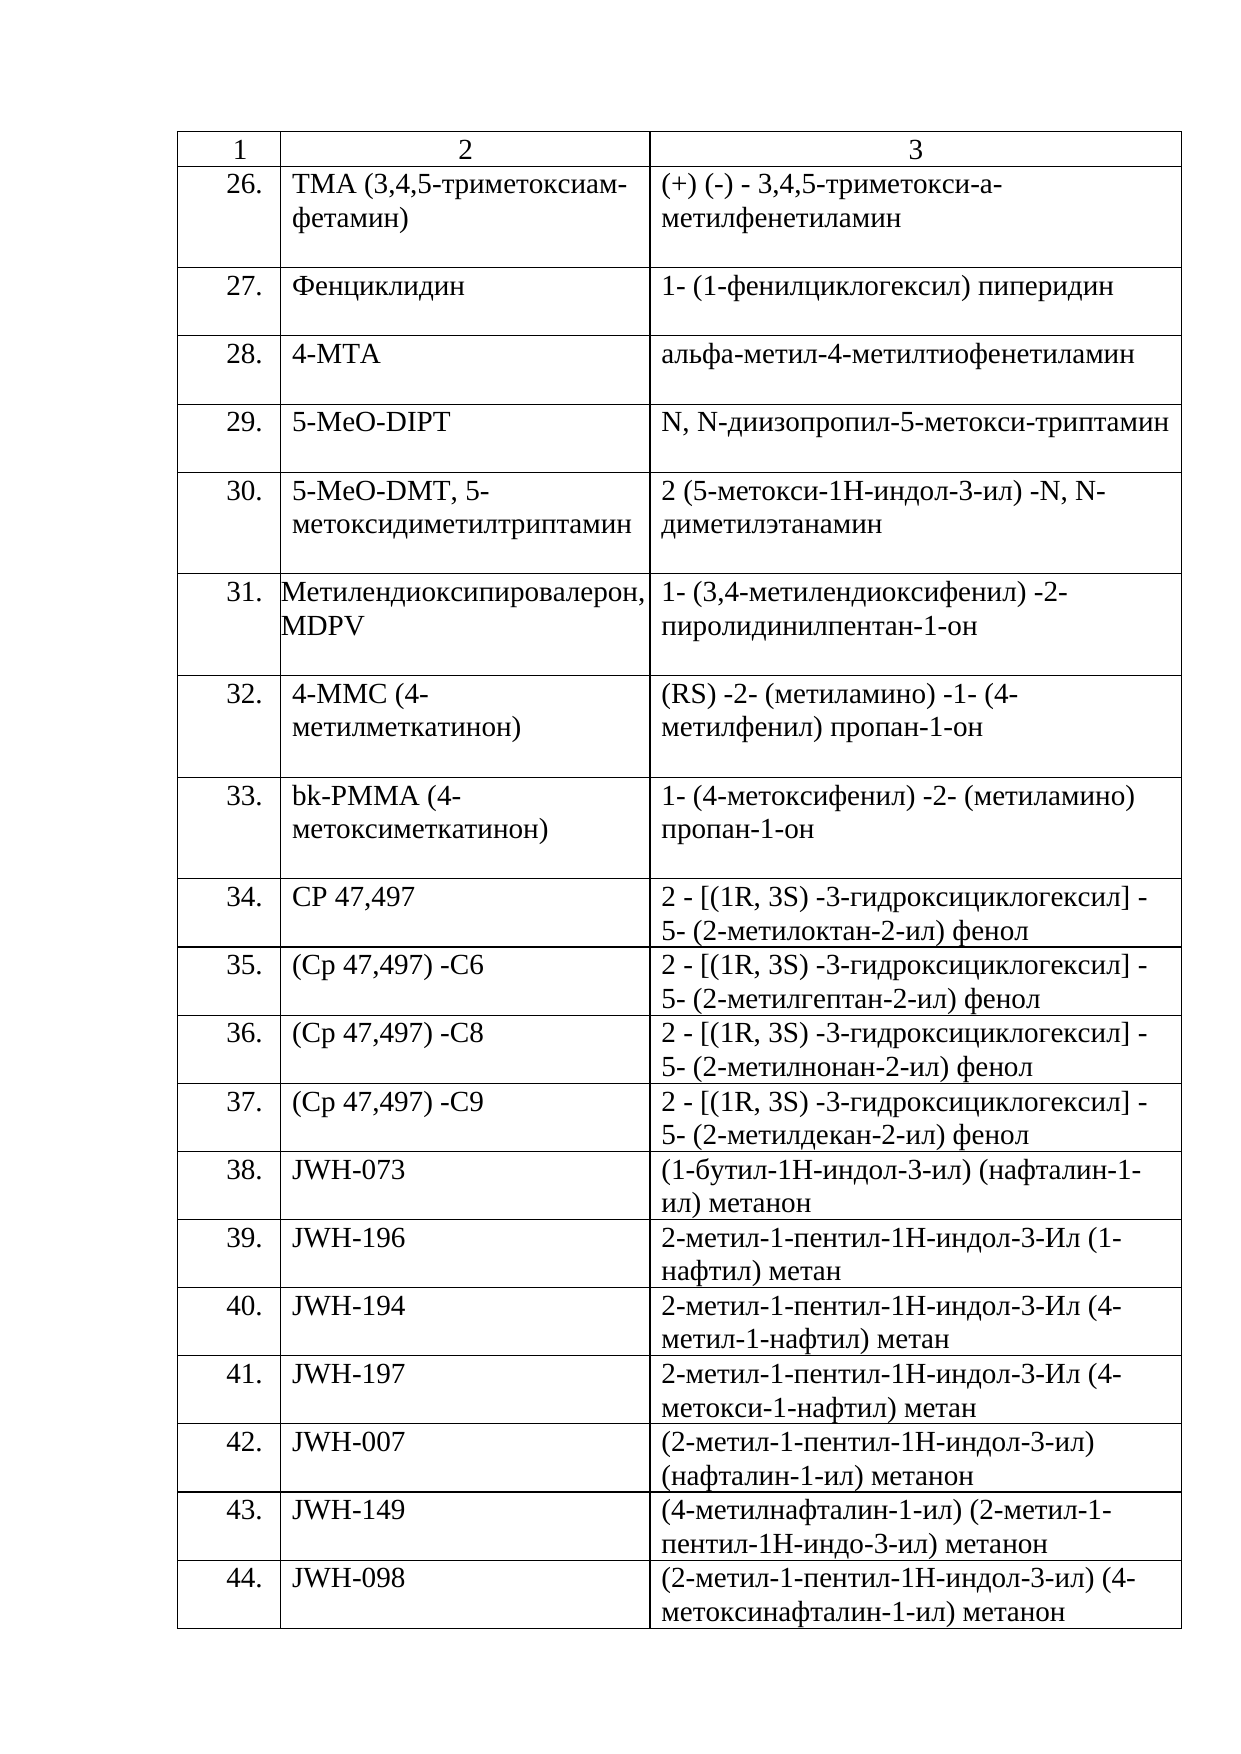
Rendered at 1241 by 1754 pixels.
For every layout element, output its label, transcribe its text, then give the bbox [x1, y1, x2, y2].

table_cell 2 - [(1R, 3S) -3-гидроксициклогексил] -5- (2-метилдекан-2-ил) фенол [651, 1084, 1181, 1151]
table_cell (Ср 47,497) -С6 [281, 948, 649, 1014]
table_cell (Ср 47,497) -С8 [281, 1016, 649, 1083]
table_cell N, N-диизопропил-5-метокси-триптамин [651, 405, 1181, 472]
table_cell СР 47,497 [281, 879, 649, 946]
table_cell 4-МТА [281, 336, 649, 403]
table_cell (4-метилнафталин-1-ил) (2-метил-1-пентил-1Н-индо-3-ил) метанон [651, 1493, 1181, 1559]
table_cell 5-MeO-DIPT [281, 405, 649, 472]
table_cell 2 - [(1R, 3S) -3-гидроксициклогексил] -5- (2-метилгептан-2-ил) фенол [651, 948, 1181, 1014]
table_cell 4-ММС (4-метилметкатинон) [281, 676, 649, 777]
table_cell [178, 1152, 280, 1219]
table_cell [178, 473, 280, 573]
table_cell [178, 1356, 280, 1423]
table_cell JWH-149 [281, 1493, 649, 1559]
table_cell 2 - [(1R, 3S) -3-гидроксициклогексил] -5- (2-метилоктан-2-ил) фенол [651, 879, 1181, 946]
table_cell JWH-194 [281, 1288, 649, 1355]
table_cell 2-метил-1-пентил-1Н-индол-3-Ил (1-нафтил) метан [651, 1220, 1181, 1287]
table_cell (Ср 47,497) -С9 [281, 1084, 649, 1151]
table_cell [178, 405, 280, 472]
table_cell [178, 1493, 280, 1559]
table_cell JWH-007 [281, 1424, 649, 1491]
table_cell (1-бутил-1Н-индол-3-ил) (нафталин-1-ил) метанон [651, 1152, 1181, 1219]
table_cell [178, 1288, 280, 1355]
table_cell Метилендиоксипировалерон, MDPV [281, 574, 649, 675]
table_cell [178, 948, 280, 1014]
table_cell [178, 879, 280, 946]
table_cell 1 [178, 132, 280, 166]
table_cell JWH-073 [281, 1152, 649, 1219]
table_cell Фенциклидин [281, 268, 649, 335]
table_cell [178, 167, 280, 267]
table_cell 2-метил-1-пентил-1Н-индол-3-Ил (4-метил-1-нафтил) метан [651, 1288, 1181, 1355]
table_cell 1- (4-метоксифенил) -2- (метиламино) пропан-1-он [651, 778, 1181, 878]
table_cell 2-метил-1-пентил-1Н-индол-3-Ил (4-метокси-1-нафтил) метан [651, 1356, 1181, 1423]
table_cell [178, 336, 280, 403]
table_cell (+) (-) - 3,4,5-триметокси-a-метилфенетиламин [651, 167, 1181, 267]
table_cell (RS) -2- (метиламино) -1- (4-метилфенил) пропан-1-он [651, 676, 1181, 777]
table_cell 3 [651, 132, 1181, 166]
table_cell JWH-197 [281, 1356, 649, 1423]
table_cell [178, 778, 280, 878]
table_cell [178, 268, 280, 335]
table_cell bk-PMMA (4-метоксиметкатинон) [281, 778, 649, 878]
table_cell 5-MeO-DMT, 5-метоксидиметилтриптамин [281, 473, 649, 573]
table_cell 2 [281, 132, 649, 166]
table_cell [178, 574, 280, 675]
table_cell ТМА (3,4,5-триметоксиам-фетамин) [281, 167, 649, 267]
table_cell JWH-098 [281, 1561, 649, 1628]
table_cell JWH-196 [281, 1220, 649, 1287]
table_cell 1- (1-фенилциклогексил) пиперидин [651, 268, 1181, 335]
table_cell 2 (5-метокси-1Н-индол-3-ил) -N, N-диметилэтанамин [651, 473, 1181, 573]
table_cell 2 - [(1R, 3S) -3-гидроксициклогексил] -5- (2-метилнонан-2-ил) фенол [651, 1016, 1181, 1083]
table_cell альфа-метил-4-метилтиофенетиламин [651, 336, 1181, 403]
table_cell [178, 1424, 280, 1491]
table_cell (2-метил-1-пентил-1Н-индол-3-ил) (4-метоксинафталин-1-ил) метанон [651, 1561, 1181, 1628]
table_cell [178, 1016, 280, 1083]
table_cell [178, 1220, 280, 1287]
table_cell 1- (3,4-метилендиоксифенил) -2-пиролидинилпентан-1-он [651, 574, 1181, 675]
table_cell [178, 1561, 280, 1628]
table_cell [178, 1084, 280, 1151]
table_cell (2-метил-1-пентил-1H-индол-3-ил) (нафталин-1-ил) метанон [651, 1424, 1181, 1491]
table_cell [178, 676, 280, 777]
